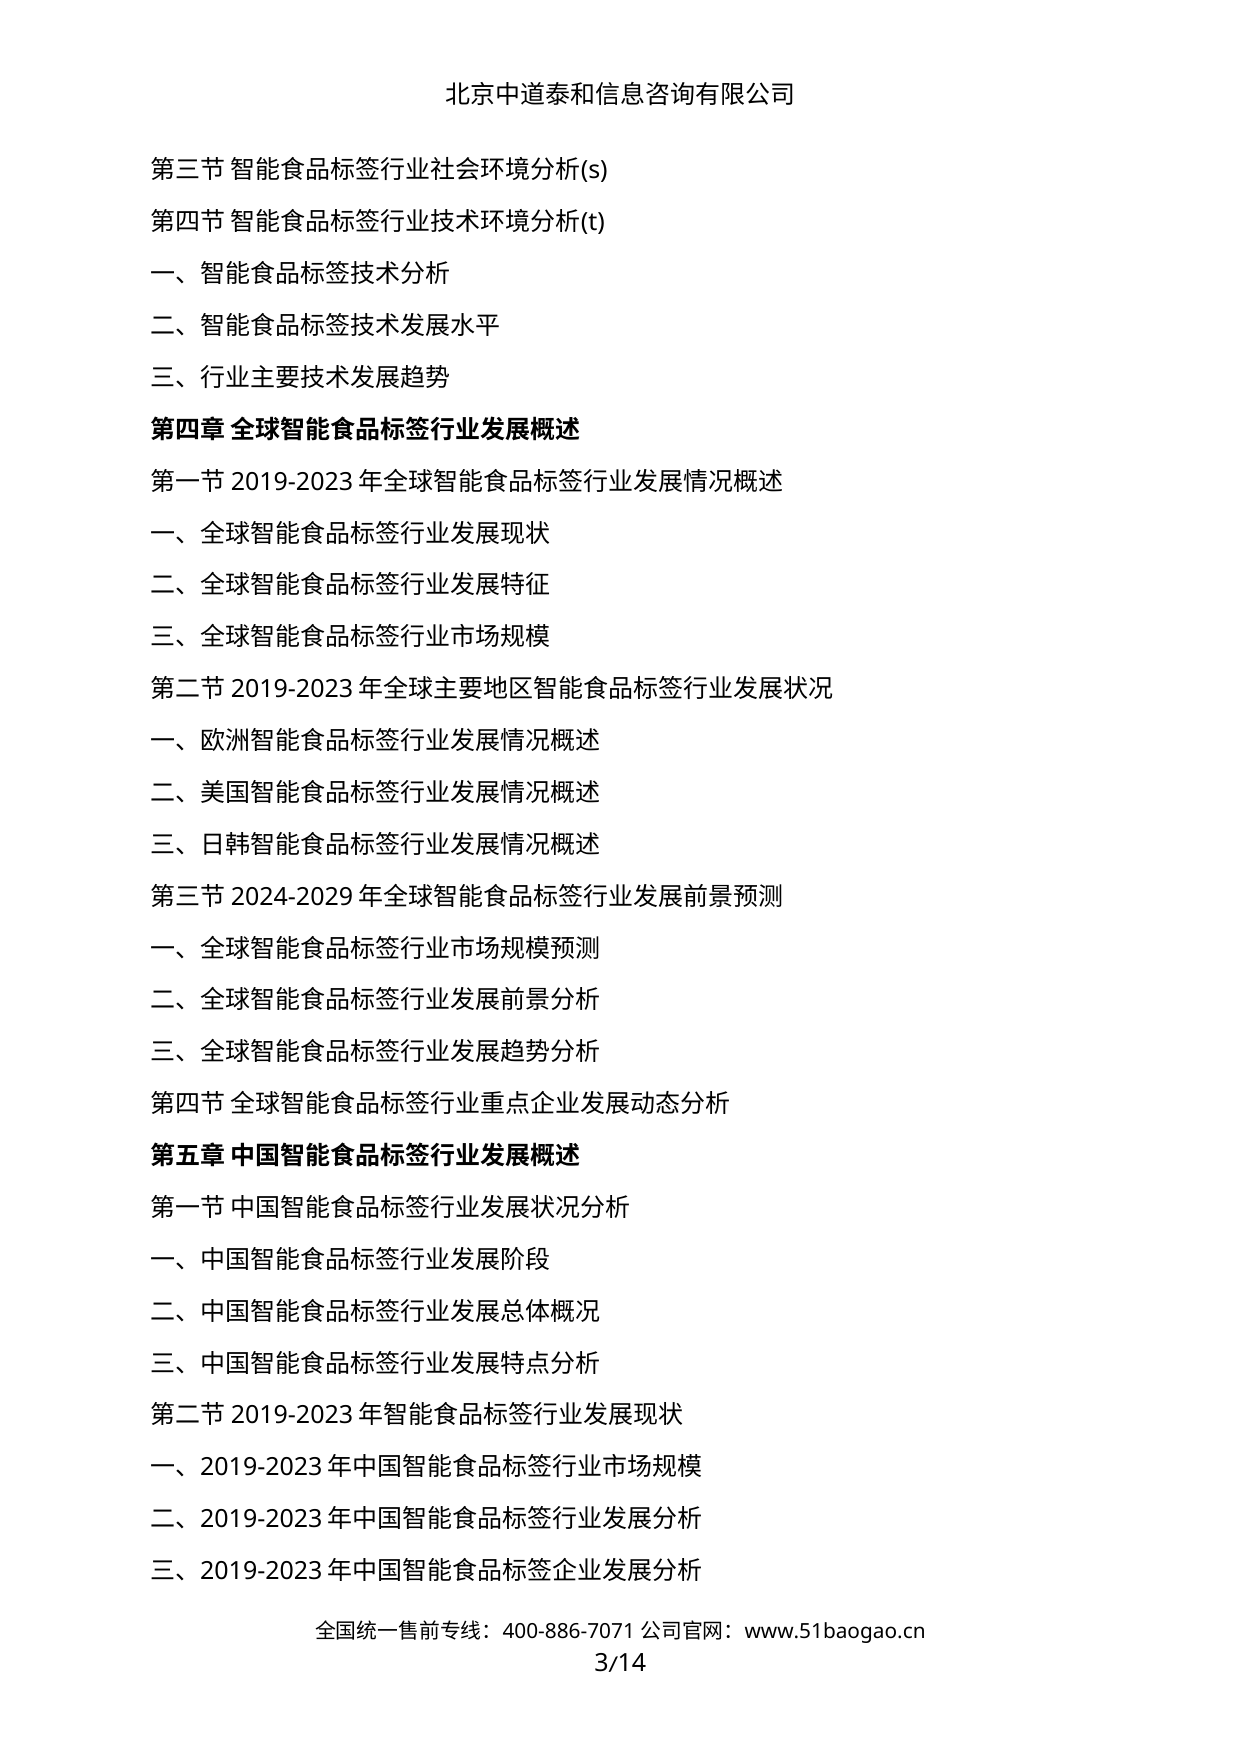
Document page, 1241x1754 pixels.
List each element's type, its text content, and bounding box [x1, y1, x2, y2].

text 二、2019-2023年中国智能食品标签行业发展分析 [150, 1499, 1090, 1535]
text 二、美国智能食品标签行业发展情况概述 [150, 772, 1090, 809]
text 一、智能食品标签技术分析 [150, 254, 1090, 290]
text 一、中国智能食品标签行业发展阶段 [150, 1239, 1090, 1276]
text 第五章 中国智能食品标签行业发展概述 [150, 1136, 1090, 1172]
text 二、中国智能食品标签行业发展总体概况 [150, 1291, 1090, 1327]
text 二、智能食品标签技术发展水平 [150, 306, 1090, 342]
text 二、全球智能食品标签行业发展特征 [150, 565, 1090, 601]
text 第四节 智能食品标签行业技术环境分析(t) [150, 202, 1090, 238]
text 三、全球智能食品标签行业市场规模 [150, 617, 1090, 653]
text 一、2019-2023年中国智能食品标签行业市场规模 [150, 1447, 1090, 1483]
text 三、日韩智能食品标签行业发展情况概述 [150, 824, 1090, 861]
text 三、2019-2023年中国智能食品标签企业发展分析 [150, 1551, 1090, 1587]
text 一、欧洲智能食品标签行业发展情况概述 [150, 721, 1090, 757]
text 第三节 智能食品标签行业社会环境分析(s) [150, 150, 1090, 186]
text 第一节 2019-2023年全球智能食品标签行业发展情况概述 [150, 461, 1090, 497]
text 第一节 中国智能食品标签行业发展状况分析 [150, 1187, 1090, 1224]
text 二、全球智能食品标签行业发展前景分析 [150, 980, 1090, 1016]
text 一、全球智能食品标签行业发展现状 [150, 513, 1090, 549]
text 第四节 全球智能食品标签行业重点企业发展动态分析 [150, 1084, 1090, 1120]
text 一、全球智能食品标签行业市场规模预测 [150, 928, 1090, 964]
text 三、中国智能食品标签行业发展特点分析 [150, 1343, 1090, 1379]
text 三、全球智能食品标签行业发展趋势分析 [150, 1032, 1090, 1068]
text 第二节 2019-2023年智能食品标签行业发展现状 [150, 1395, 1090, 1431]
text 第二节 2019-2023年全球主要地区智能食品标签行业发展状况 [150, 669, 1090, 705]
text 第四章 全球智能食品标签行业发展概述 [150, 409, 1090, 446]
text 三、行业主要技术发展趋势 [150, 357, 1090, 394]
text 第三节 2024-2029年全球智能食品标签行业发展前景预测 [150, 876, 1090, 912]
